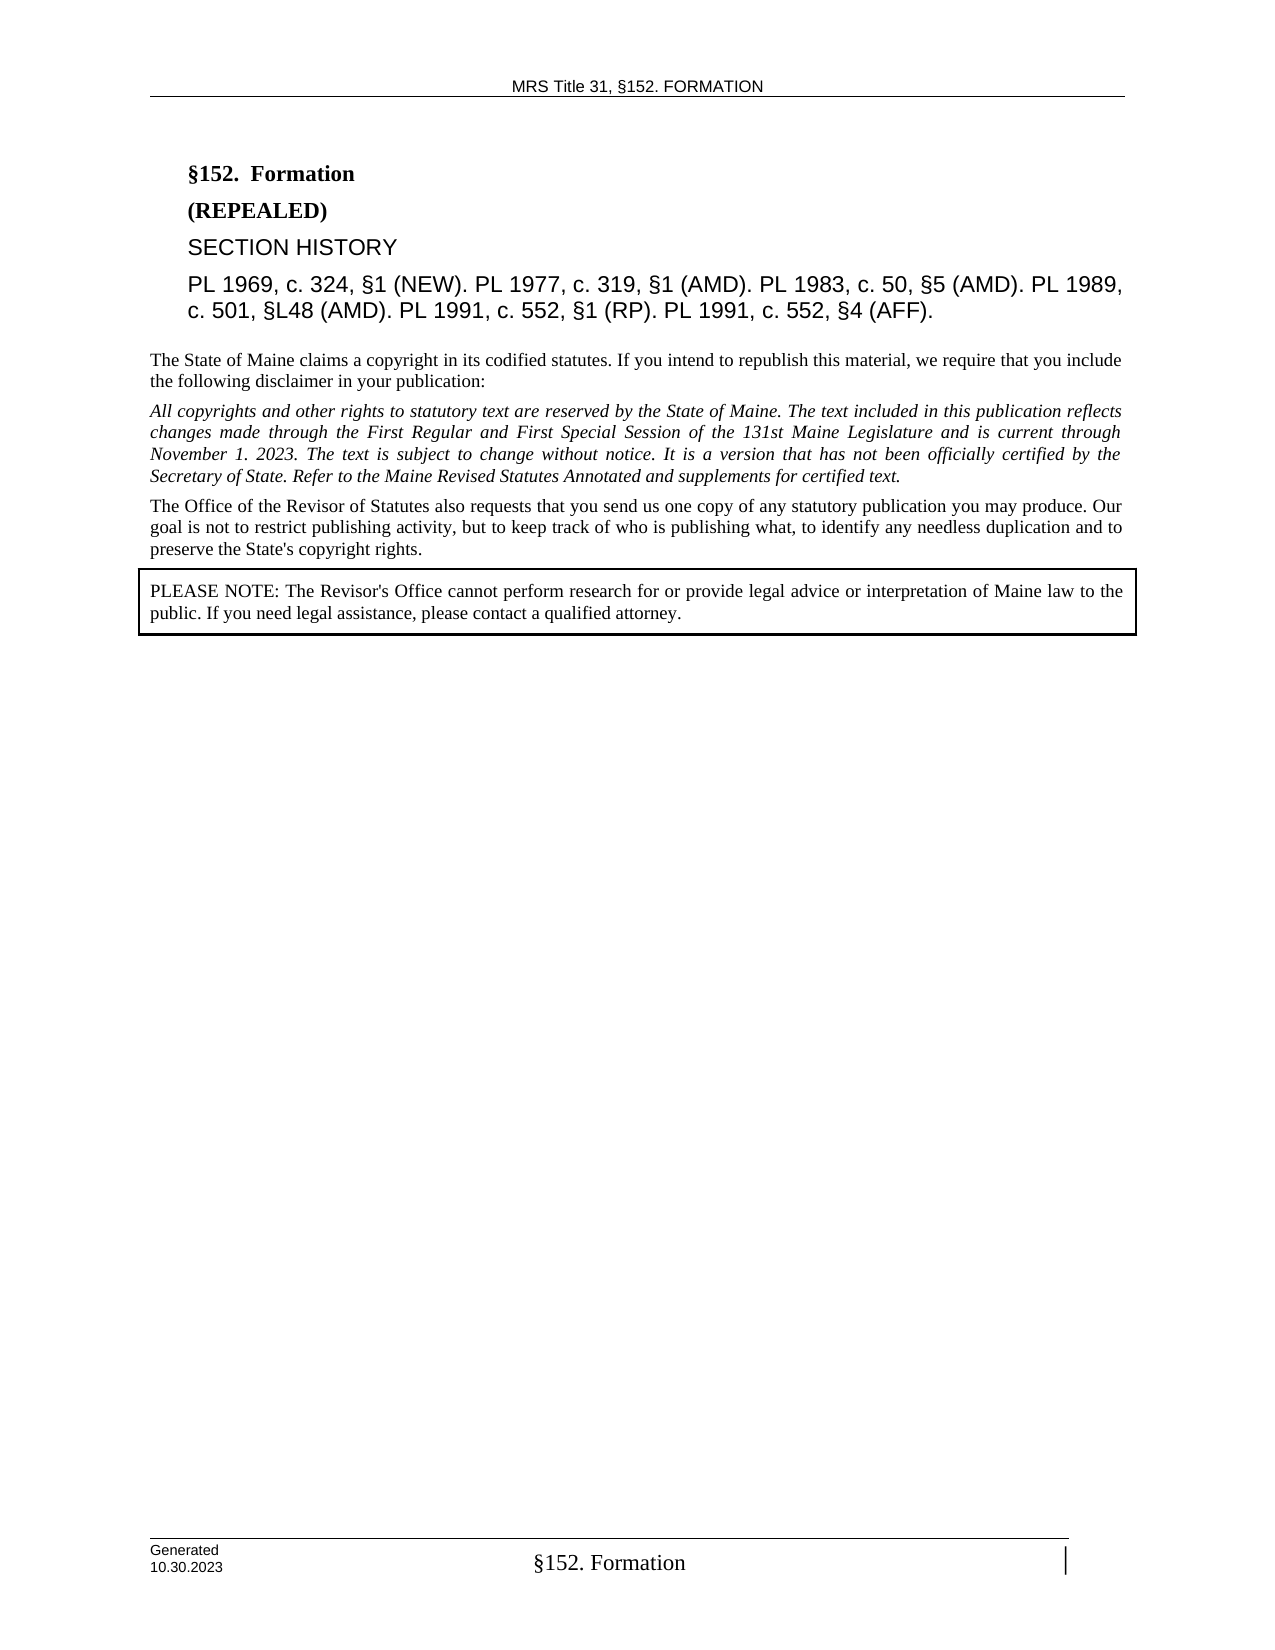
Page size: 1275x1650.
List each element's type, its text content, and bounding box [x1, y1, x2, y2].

text (REPEALED) [187, 197, 1125, 223]
text The State of Maine claims a copyright in its codified statutes. If you intend to republish this material, we require that you include the following disclaimer in your publication: [150, 348, 1125, 392]
text §152. Formation [187, 160, 1125, 187]
text PLEASE NOTE: The Revisor's Office cannot perform research for or provide legal advice or interpretation of Maine law to the public. If you need legal assistance, please contact a qualified attorney. [140, 570, 1135, 633]
text All copyrights and other rights to statutory text are reserved by the State of Maine. The text included in this publication reflects changes made through the First Regular and First Special Session of the 131st Maine Legislature and is current through November 1. 2023 . The text is subject to change without notice. It is a version that has not been officially certified by the Secretary of State. Refer to the Maine Revised Statutes Annotated and supplements for certified text. [150, 400, 1125, 486]
text PL 1969, c. 324, §1 (NEW). PL 1977, c. 319, §1 (AMD). PL 1983, c. 50, §5 (AMD). PL 1989, c. 501, §L48 (AMD). PL 1991, c. 552, §1 (RP). PL 1991, c. 552, §4 (AFF). [187, 271, 1125, 323]
text The Office of the Revisor of Statutes also requests that you send us one copy of any statutory publication you may produce. Our goal is not to restrict publishing activity, but to keep track of who is publishing what, to identify any needless duplication and to preserve the State's copyright rights. [150, 494, 1125, 559]
text SECTION HISTORY [187, 234, 1125, 260]
